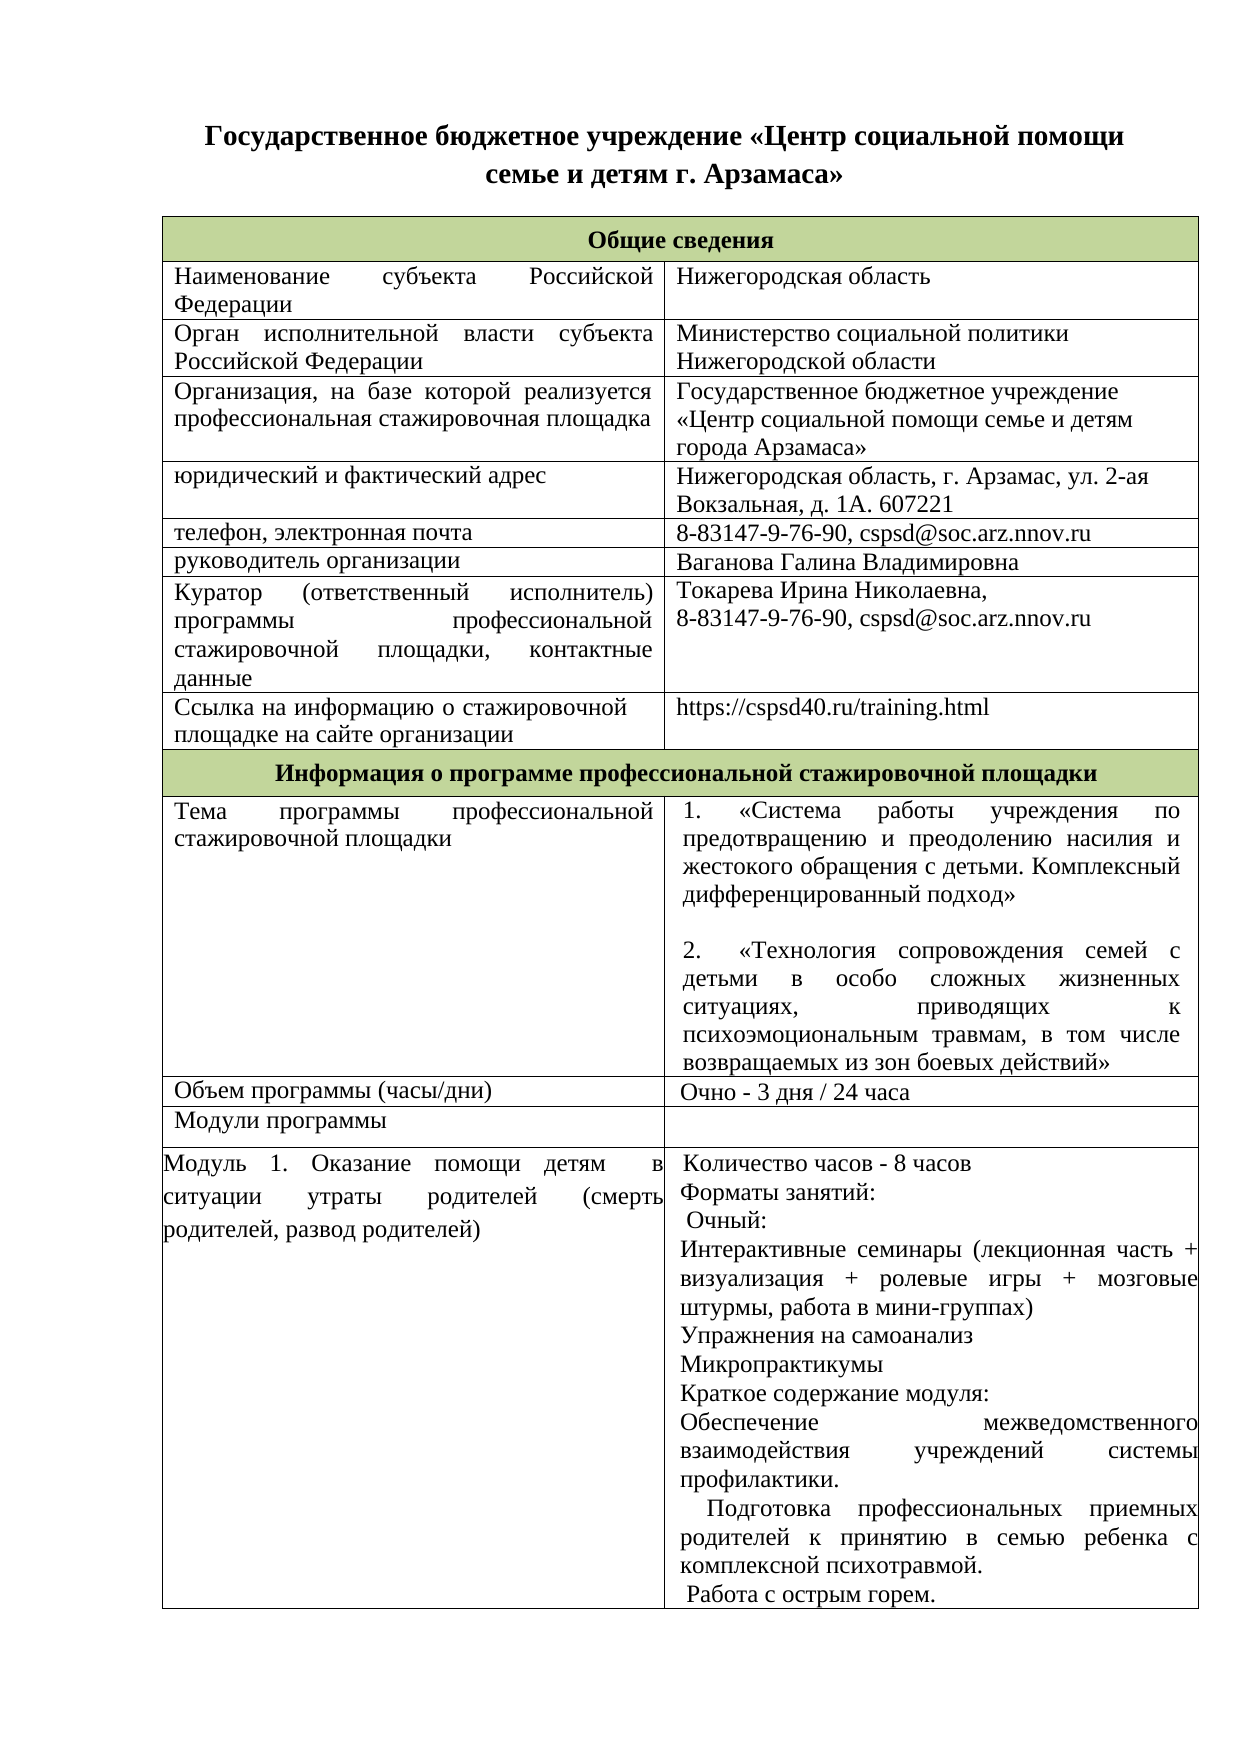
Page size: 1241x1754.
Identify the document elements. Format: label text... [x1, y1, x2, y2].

table_cell Государственное бюджетное учреждение «Центр социальной помощи семье и детям города Арзамаса» [665, 377, 1198, 461]
table_cell 8-83147-9-76-90, cspsd@soc.arz.nnov.ru [665, 519, 1198, 547]
table_cell юридический и фактический адрес [163, 462, 664, 518]
table_cell Нижегородская область [665, 262, 1198, 318]
table_cell Орган исполнительной власти субъекта Российской Федерации [163, 320, 664, 376]
table_cell Токарева Ирина Николаевна, 8-83147-9-76-90, cspsd@soc.arz.nnov.ru [665, 577, 1198, 692]
table_cell Наименование субъекта Российской Федерации [163, 262, 664, 318]
text Государственное бюджетное учреждение «Центр социальной помощи семье и детям г. Арзамаса» [177, 118, 1152, 190]
table_cell «Система работы учреждения по предотвращению и преодолению насилия и жестокого обращения с детьми. Комплексный дифференцированный подход» «Технология сопровождения семей с детьми в особо сложных жизненных ситуациях, приводящих к психоэмоциональным травмам, в том числе возвращаемых из зон боевых действий» [665, 797, 1198, 1076]
table_cell Информация о программе профессиональной стажировочной площадки [163, 750, 1198, 796]
table_cell Объем программы (часы/дни) [163, 1077, 664, 1106]
table_cell Ваганова Галина Владимировна [665, 548, 1198, 576]
table_cell Ссылка на информацию о стажировочной площадке на сайте организации [163, 693, 664, 749]
table_cell телефон, электронная почта [163, 519, 664, 547]
table_cell Очно - 3 дня / 24 часа [665, 1077, 1198, 1106]
table_cell Куратор (ответственный исполнитель) программы профессиональной стажировочной площадки, контактные данные [163, 577, 664, 692]
table_cell https://cspsd40.ru/training.html [665, 693, 1198, 749]
table_cell Тема программы профессиональной стажировочной площадки [163, 797, 664, 1076]
table_cell Модули программы [163, 1107, 664, 1147]
table_cell Организация, на базе которой реализуется профессиональная стажировочная площадка [163, 377, 664, 461]
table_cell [665, 1148, 1198, 1608]
table_header Общие сведения [163, 217, 1198, 261]
table_cell Министерство социальной политики Нижегородской области [665, 320, 1198, 376]
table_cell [163, 1148, 664, 1608]
table_cell Нижегородская область, г. Арзамас, ул. 2-ая Вокзальная, д. 1А. 607221 [665, 462, 1198, 518]
table_cell [665, 1107, 1198, 1147]
table_cell руководитель организации [163, 548, 664, 576]
